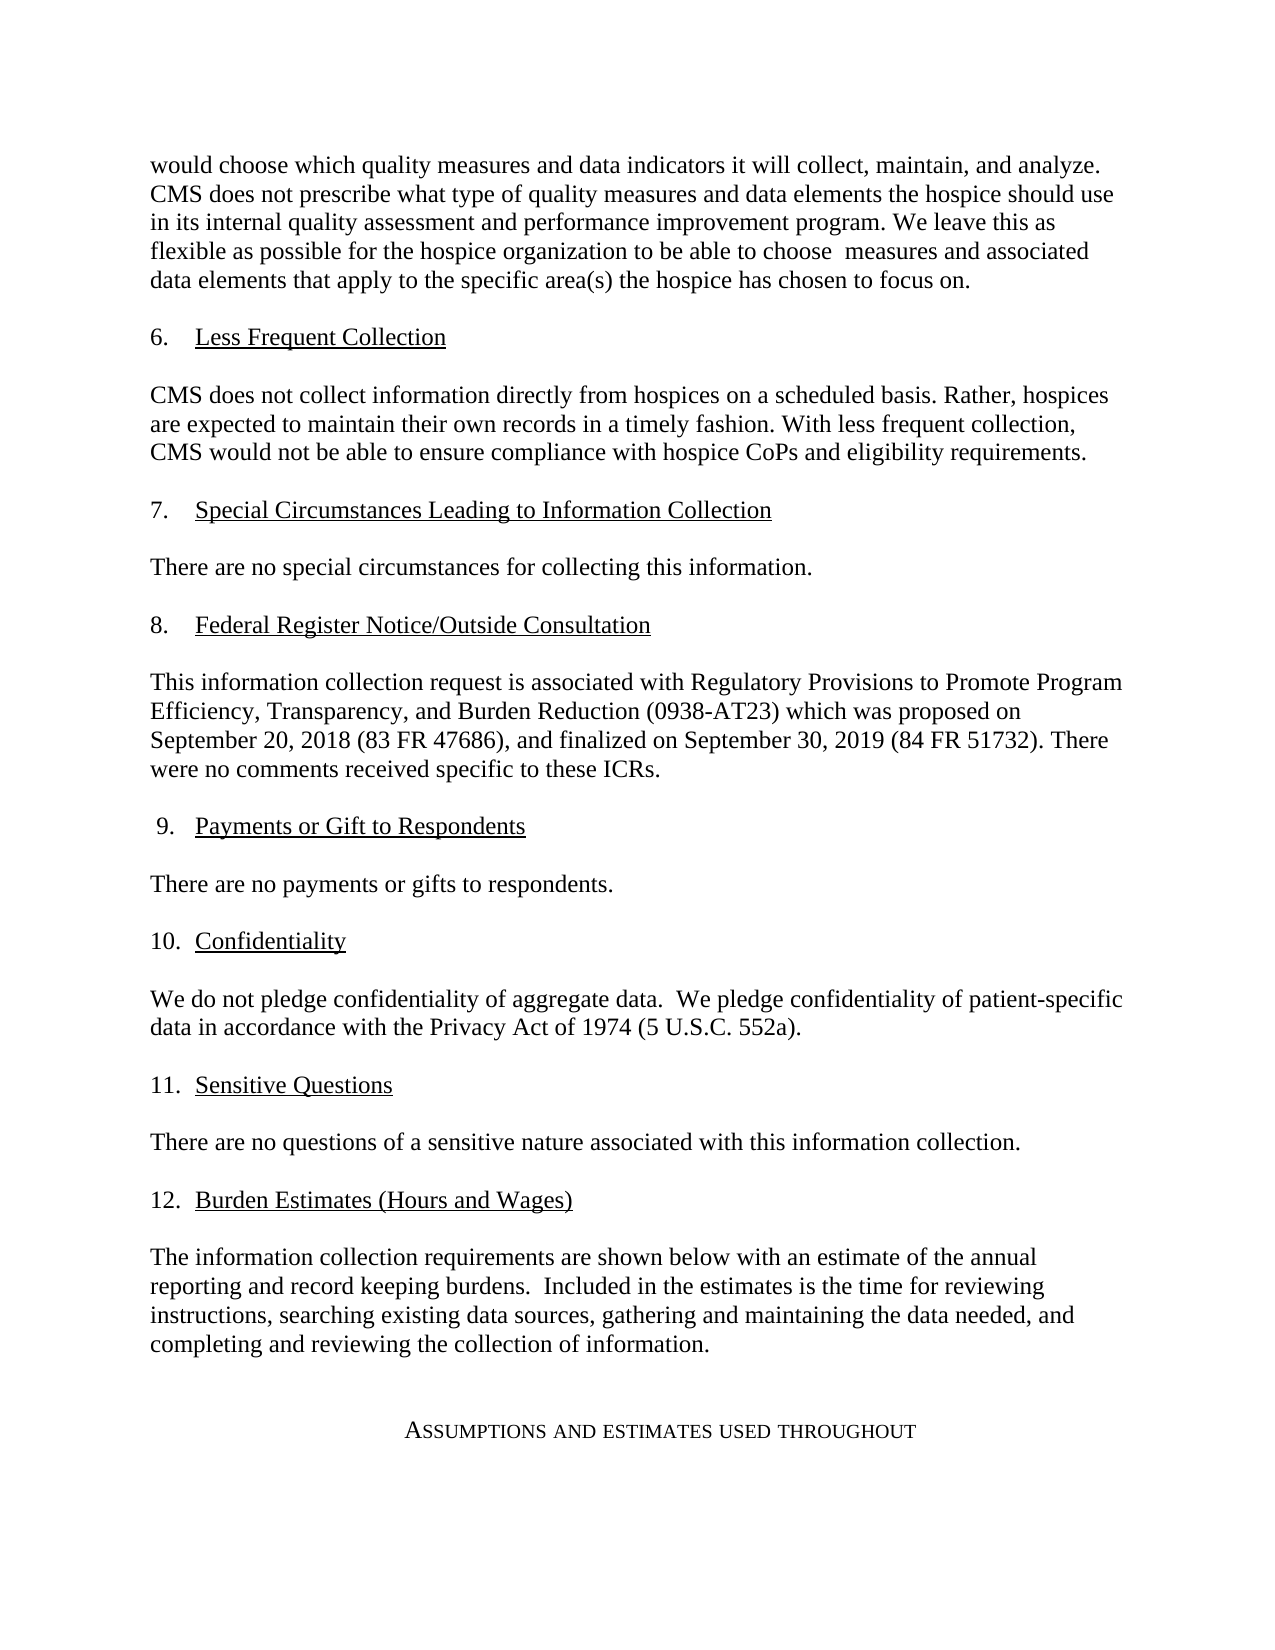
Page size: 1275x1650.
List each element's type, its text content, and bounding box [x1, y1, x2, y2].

text Assumptions and estimates used throughout [150, 1415, 1125, 1444]
text 8. Federal Register Notice/Outside Consultation [150, 610, 1125, 639]
text 10. Confidentiality [150, 926, 1125, 955]
text 9. Payments or Gift to Respondents [150, 811, 1125, 840]
text 11. Sensitive Questions [150, 1070, 1125, 1099]
text There are no payments or gifts to respondents. [150, 869, 1125, 897]
text 7. Special Circumstances Leading to Information Collection [150, 495, 1125, 524]
text There are no questions of a sensitive nature associated with this information collection. [150, 1127, 1125, 1156]
text We do not pledge confidentiality of aggregate data. We pledge confidentiality of patient-specific data in accordance with the Privacy Act of 1974 (5 U.S.C. 552a). [150, 984, 1125, 1041]
text The information collection requirements are shown below with an estimate of the annual reporting and record keeping burdens. Included in the estimates is the time for reviewing instructions, searching existing data sources, gathering and maintaining the data needed, and completing and reviewing the collection of information. [150, 1242, 1125, 1357]
text This information collection request is associated with Regulatory Provisions to Promote Program Efficiency, Transparency, and Burden Reduction (0938-AT23) which was proposed on September 20, 2018 (83 FR 47686), and finalized on September 30, 2019 (84 FR 51732). There were no comments received specific to these ICRs. [150, 667, 1125, 782]
text 12. Burden Estimates (Hours and Wages) [150, 1185, 1125, 1214]
text There are no special circumstances for collecting this information. [150, 552, 1125, 581]
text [150, 150, 1125, 294]
text CMS does not collect information directly from hospices on a scheduled basis. Rather, hospices are expected to maintain their own records in a timely fashion. With less frequent collection, CMS would not be able to ensure compliance with hospice CoPs and eligibility requirements. [150, 380, 1125, 466]
text 6. Less Frequent Collection [150, 322, 1125, 351]
